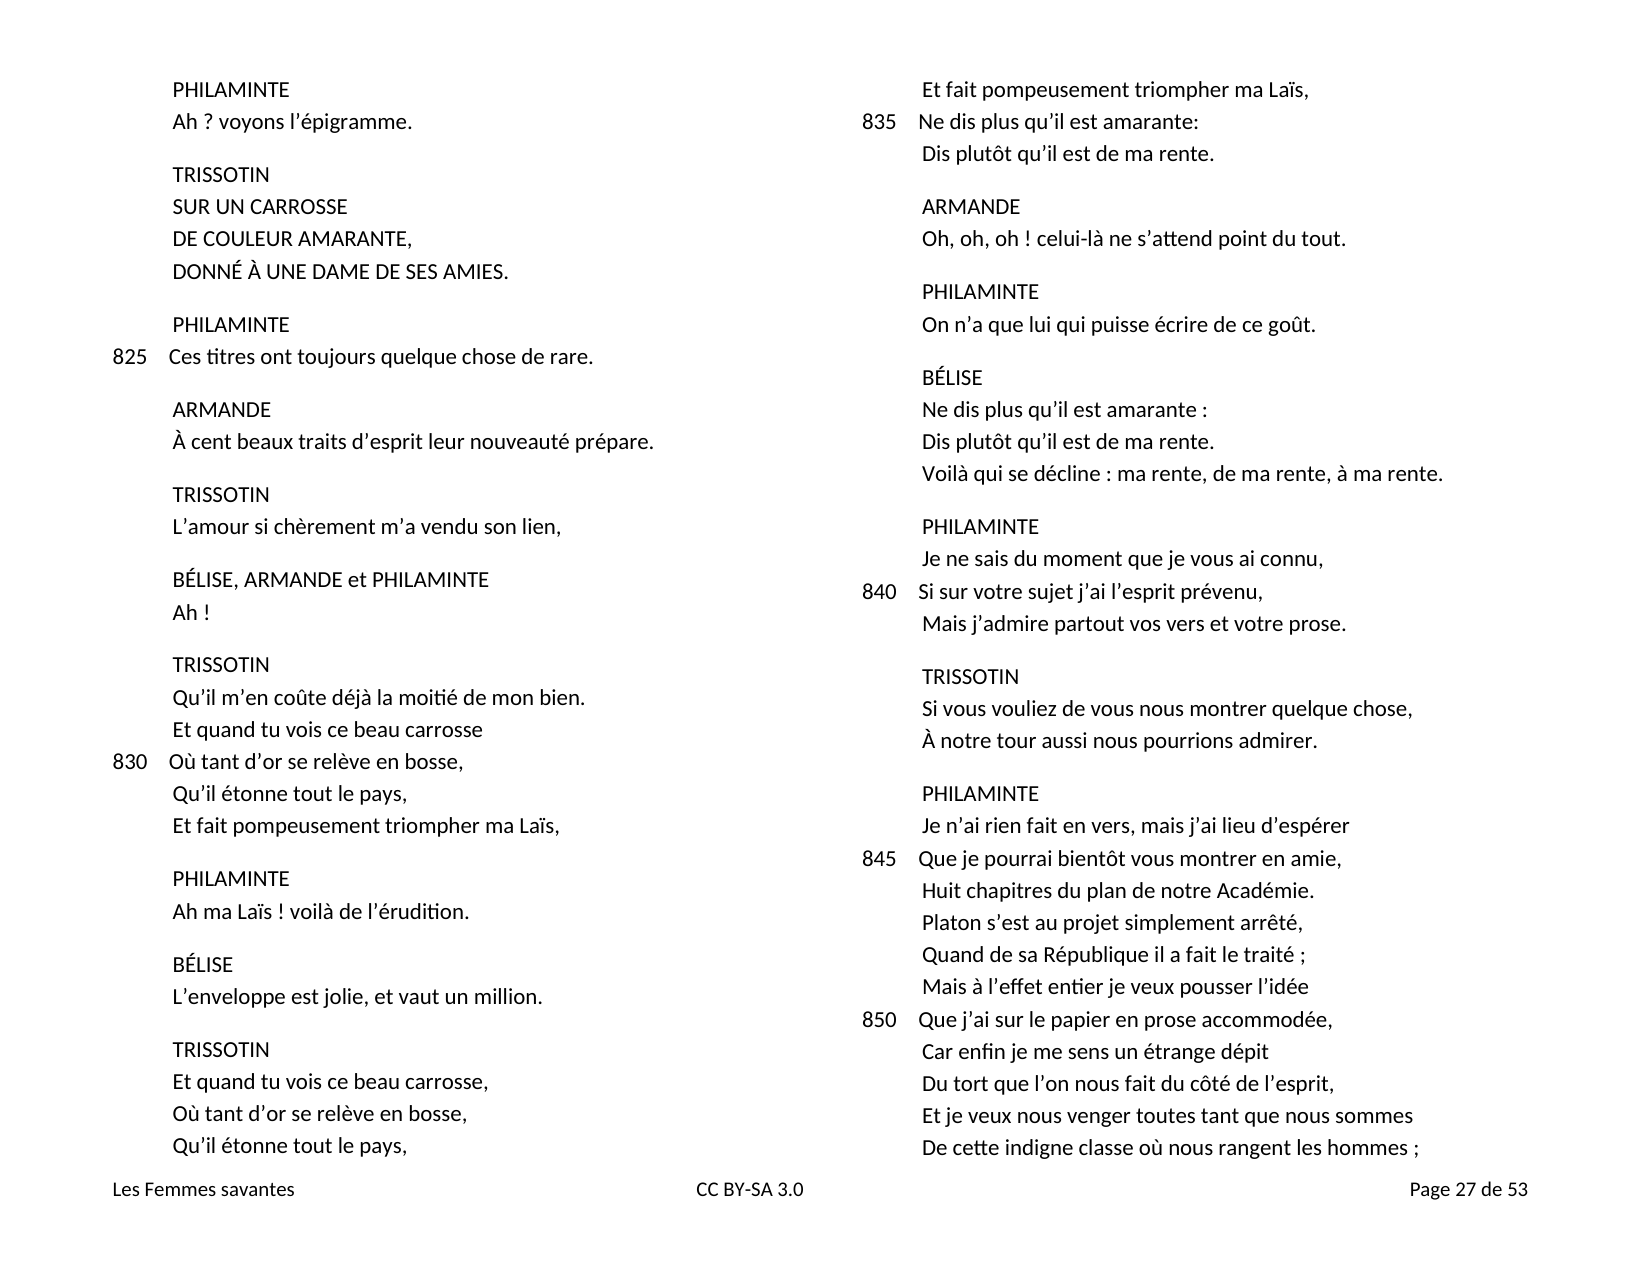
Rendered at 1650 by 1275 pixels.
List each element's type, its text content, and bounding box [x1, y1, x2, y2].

text Qu’il étonne tout le pays, [172, 1132, 788, 1159]
text À cent beaux traits d’esprit leur nouveauté prépare. [172, 427, 788, 455]
text Mais à l’effet entier je veux pousser l’idée [922, 972, 1537, 1001]
text 840 Si sur votre sujet j’ai l’esprit prévenu, [862, 577, 1537, 605]
text Oh, oh, oh ! celui-là ne s’attend point du tout. [922, 224, 1537, 253]
text Et quand tu vois ce beau carrosse, [172, 1067, 788, 1095]
text Quand de sa République il a fait le traité ; [922, 940, 1537, 968]
text L’amour si chèrement m’a vendu son lien, [172, 512, 788, 540]
text Voilà qui se décline : ma rente, de ma rente, à ma rente. [922, 459, 1537, 487]
text Car enfin je me sens un étrange dépit [922, 1037, 1537, 1065]
text PHILAMINTE [922, 278, 1537, 306]
text À notre tour aussi nous pourrions admirer. [922, 726, 1537, 754]
text Et fait pompeusement triompher ma Laïs, [922, 75, 1537, 103]
text Ah ! [172, 598, 788, 626]
text Et fait pompeusement triompher ma Laïs, [172, 812, 788, 839]
text Et je veux nous venger toutes tant que nous sommes [922, 1101, 1537, 1129]
text BÉLISE [922, 363, 1537, 391]
text PHILAMINTE [922, 779, 1537, 807]
text Si vous vouliez de vous nous montrer quelque chose, [922, 694, 1537, 722]
text BÉLISE [172, 950, 788, 978]
text TRISSOTIN [172, 1035, 788, 1063]
text Qu’il étonne tout le pays, [172, 779, 788, 807]
text L’enveloppe est jolie, et vaut un million. [172, 982, 788, 1010]
text Qu’il m’en coûte déjà la moitié de mon bien. [172, 683, 788, 711]
text PHILAMINTE [172, 310, 788, 338]
text TRISSOTIN [922, 662, 1537, 690]
text Dis plutôt qu’il est de ma rente. [922, 427, 1537, 455]
text Je n’ai rien fait en vers, mais j’ai lieu d’espérer [922, 812, 1537, 839]
text Et quand tu vois ce beau carrosse [172, 715, 788, 743]
text ARMANDE [922, 192, 1537, 220]
text DONNÉ À UNE DAME DE SES AMIES. [172, 257, 788, 285]
text Mais j’admire partout vos vers et votre prose. [922, 609, 1537, 637]
text Dis plutôt qu’il est de ma rente. [922, 139, 1537, 167]
text DE COULEUR AMARANTE, [172, 224, 788, 253]
text TRISSOTIN [172, 480, 788, 508]
text Ah ? voyons l’épigramme. [172, 107, 788, 135]
text TRISSOTIN [172, 160, 788, 188]
text Platon s’est au projet simplement arrêté, [922, 908, 1537, 936]
text BÉLISE, ARMANDE et PHILAMINTE [172, 565, 788, 593]
text SUR UN CARROSSE [172, 192, 788, 220]
text Ah ma Laïs ! voilà de l’érudition. [172, 897, 788, 925]
text De cette indigne classe où nous rangent les hommes ; [922, 1133, 1537, 1161]
text Huit chapitres du plan de notre Académie. [922, 876, 1537, 904]
text 845 Que je pourrai bientôt vous montrer en amie, [862, 844, 1537, 872]
text Où tant d’or se relève en bosse, [172, 1099, 788, 1127]
text Ne dis plus qu’il est amarante : [922, 395, 1537, 423]
text PHILAMINTE [172, 864, 788, 893]
text 850 Que j’ai sur le papier en prose accommodée, [862, 1005, 1537, 1033]
text 830 Où tant d’or se relève en bosse, [112, 747, 788, 775]
text On n’a que lui qui puisse écrire de ce goût. [922, 310, 1537, 338]
text ARMANDE [172, 395, 788, 423]
text PHILAMINTE [922, 512, 1537, 540]
text PHILAMINTE [172, 75, 788, 103]
text 835 Ne dis plus qu’il est amarante: [862, 107, 1537, 135]
text Du tort que l’on nous fait du côté de l’esprit, [922, 1069, 1537, 1097]
text 825 Ces titres ont toujours quelque chose de rare. [112, 342, 788, 370]
text TRISSOTIN [172, 651, 788, 679]
text Je ne sais du moment que je vous ai connu, [922, 544, 1537, 573]
